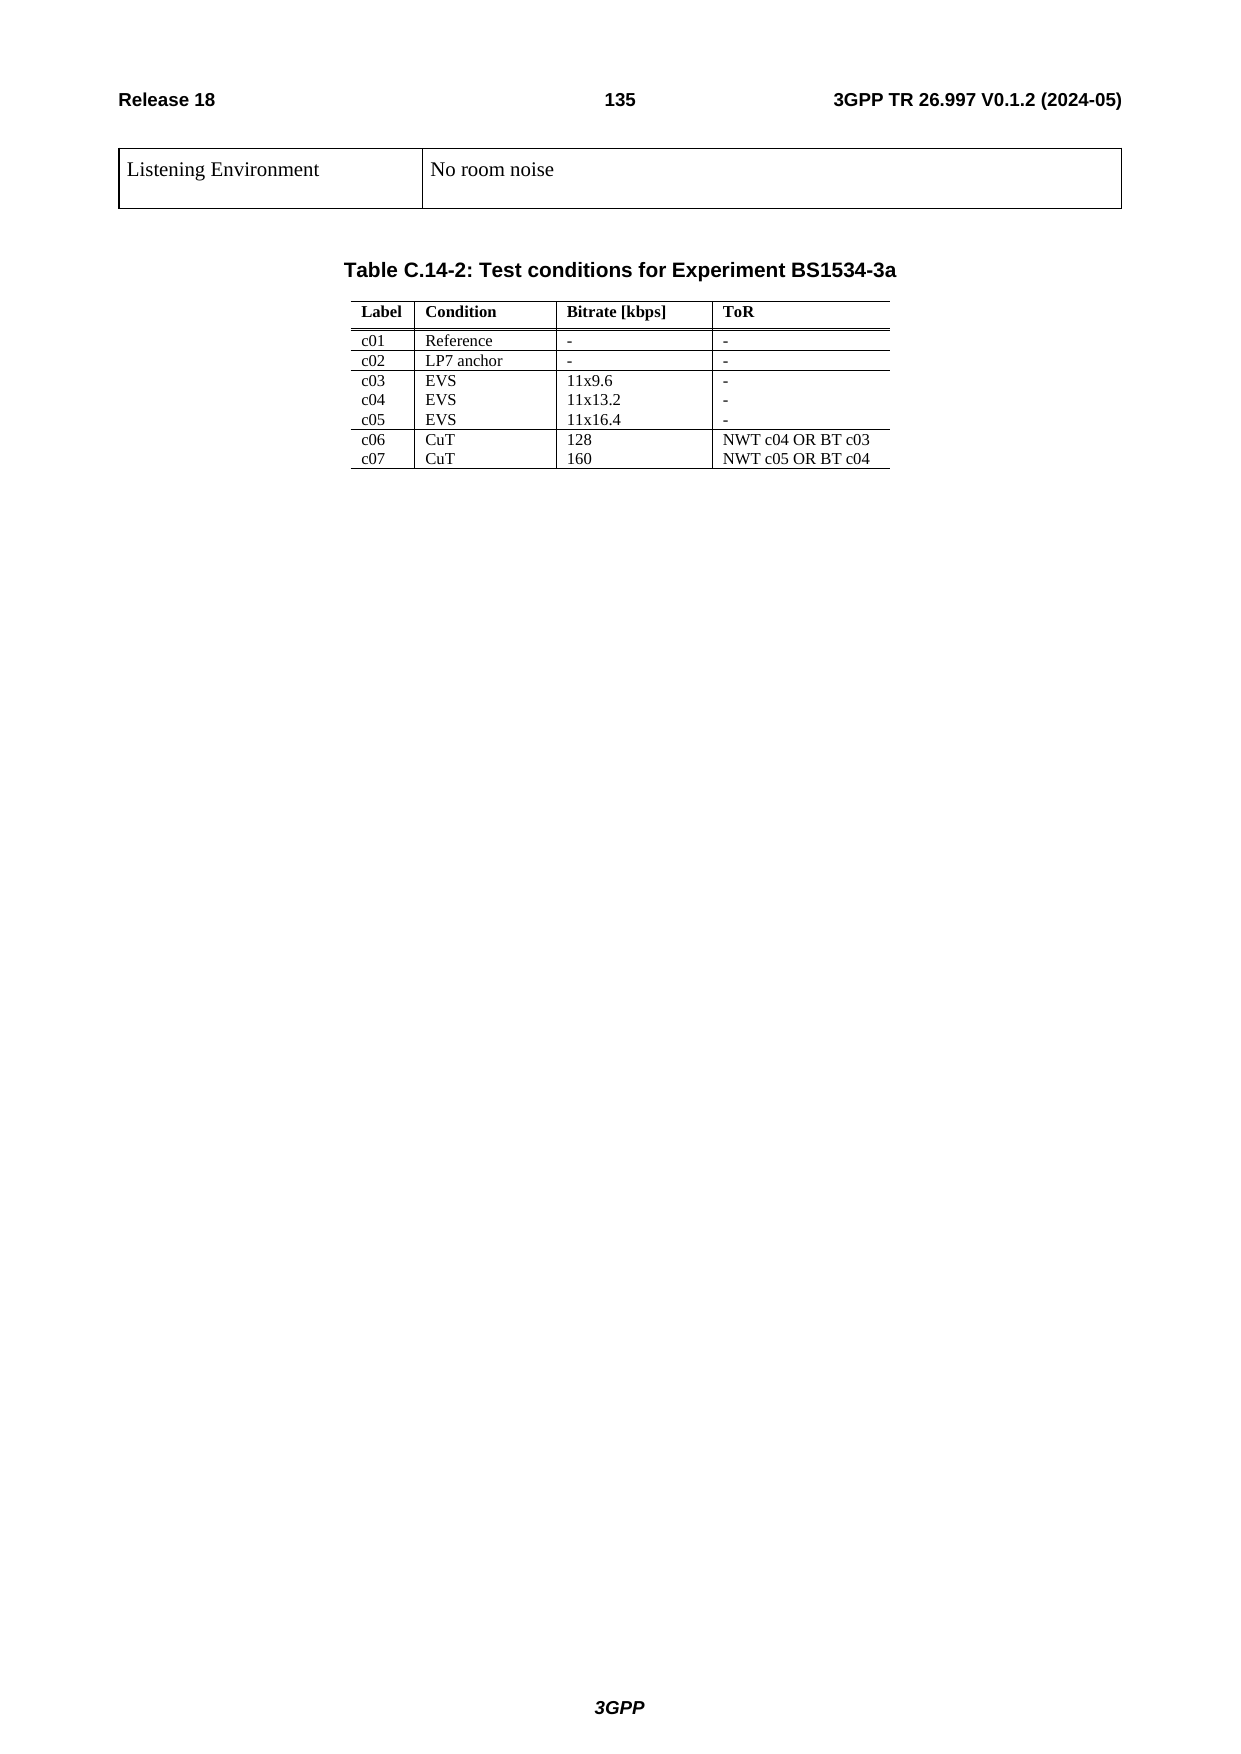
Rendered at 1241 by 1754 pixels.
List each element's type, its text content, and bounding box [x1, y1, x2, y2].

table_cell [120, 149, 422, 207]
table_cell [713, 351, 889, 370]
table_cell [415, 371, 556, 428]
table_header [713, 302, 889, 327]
text Table C.14-2: Test conditions for Experiment BS1534-3a [118, 258, 1122, 282]
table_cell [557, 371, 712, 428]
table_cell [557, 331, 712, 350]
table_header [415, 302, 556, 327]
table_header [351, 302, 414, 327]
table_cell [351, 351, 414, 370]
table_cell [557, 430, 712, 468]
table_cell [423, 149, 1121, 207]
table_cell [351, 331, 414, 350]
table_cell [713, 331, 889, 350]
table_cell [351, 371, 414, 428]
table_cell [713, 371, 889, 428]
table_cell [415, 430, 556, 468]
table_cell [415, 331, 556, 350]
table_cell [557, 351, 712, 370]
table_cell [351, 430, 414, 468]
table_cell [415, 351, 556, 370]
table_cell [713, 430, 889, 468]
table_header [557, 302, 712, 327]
